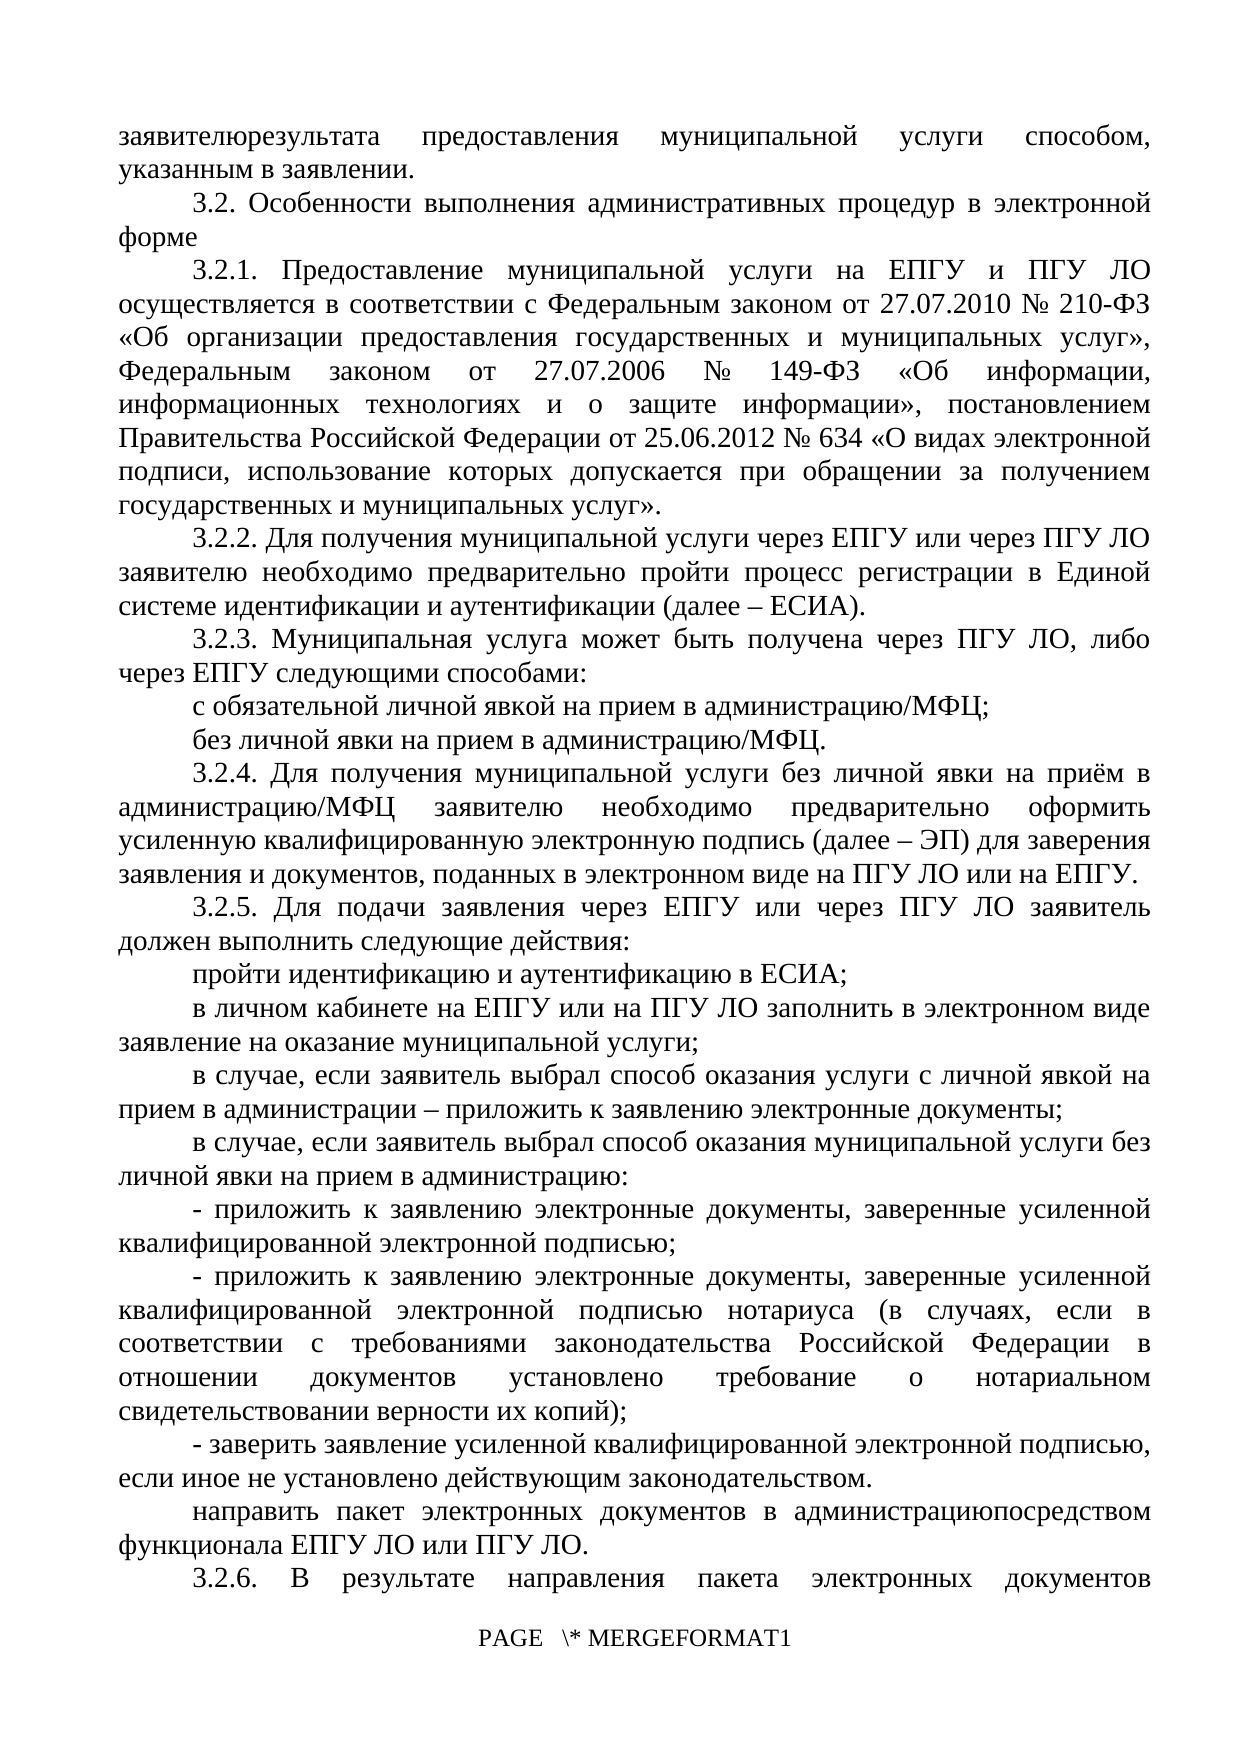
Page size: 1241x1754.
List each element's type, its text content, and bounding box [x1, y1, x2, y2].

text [118, 1560, 1152, 1594]
text 3.2.2. Для получения муниципальной услуги через ЕПГУ или через ПГУ ЛО заявителю необходимо предварительно пройти процесс регистрации в Единой системе идентификации и аутентификации (далее – ЕСИА). [118, 521, 1152, 621]
text - приложить к заявлению электронные документы, заверенные усиленной квалифицированной электронной подписью нотариуса (в случаях, если в соответствии с требованиями законодательства Российской Федерации в отношении документов установлено требование о нотариальном свидетельствовании верности их копий); [118, 1258, 1152, 1426]
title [118, 118, 1152, 185]
text - заверить заявление усиленной квалифицированной электронной подписью, если иное не установлено действующим законодательством. [118, 1426, 1152, 1493]
text - приложить к заявлению электронные документы, заверенные усиленной квалифицированной электронной подписью; [118, 1191, 1152, 1258]
text 3.2.4. Для получения муниципальной услуги без личной явки на приём в администрацию/МФЦ заявителю необходимо предварительно оформить усиленную квалифицированную электронную подпись (далее – ЭП) для заверения заявления и документов, поданных в электронном виде на ПГУ ЛО или на ЕПГУ. [118, 755, 1152, 889]
text 3.2.3. Муниципальная услуга может быть получена через ПГУ ЛО, либо через ЕПГУ следующими способами: [118, 621, 1152, 688]
text направить пакет электронных документов в администрациюпосредством функционала ЕПГУ ЛО или ПГУ ЛО. [118, 1493, 1152, 1560]
text 3.2. Особенности выполнения административных процедур в электронной форме [118, 185, 1152, 252]
text пройти идентификацию и аутентификацию в ЕСИА; [118, 957, 1152, 990]
text без личной явки на прием в администрацию/МФЦ. [118, 722, 1152, 755]
text с обязательной личной явкой на прием в администрацию/МФЦ; [118, 688, 1152, 722]
text в случае, если заявитель выбрал способ оказания муниципальной услуги без личной явки на прием в администрацию: [118, 1124, 1152, 1191]
text в личном кабинете на ЕПГУ или на ПГУ ЛО заполнить в электронном виде заявление на оказание муниципальной услуги; [118, 990, 1152, 1057]
text 3.2.5. Для подачи заявления через ЕПГУ или через ПГУ ЛО заявитель должен выполнить следующие действия: [118, 889, 1152, 957]
text в случае, если заявитель выбрал способ оказания услуги с личной явкой на прием в администрации – приложить к заявлению электронные документы; [118, 1057, 1152, 1124]
text 3.2.1. Предоставление муниципальной услуги на ЕПГУ и ПГУ ЛО осуществляется в соответствии с Федеральным законом от 27.07.2010 № 210-ФЗ «Об организации предоставления государственных и муниципальных услуг», Федеральным законом от 27.07.2006 № 149-ФЗ «Об информации, информационных технологиях и о защите информации», постановлением Правительства Российской Федерации от 25.06.2012 № 634 «О видах электронной подписи, использование которых допускается при обращении за получением государственных и муниципальных услуг». [118, 252, 1152, 521]
